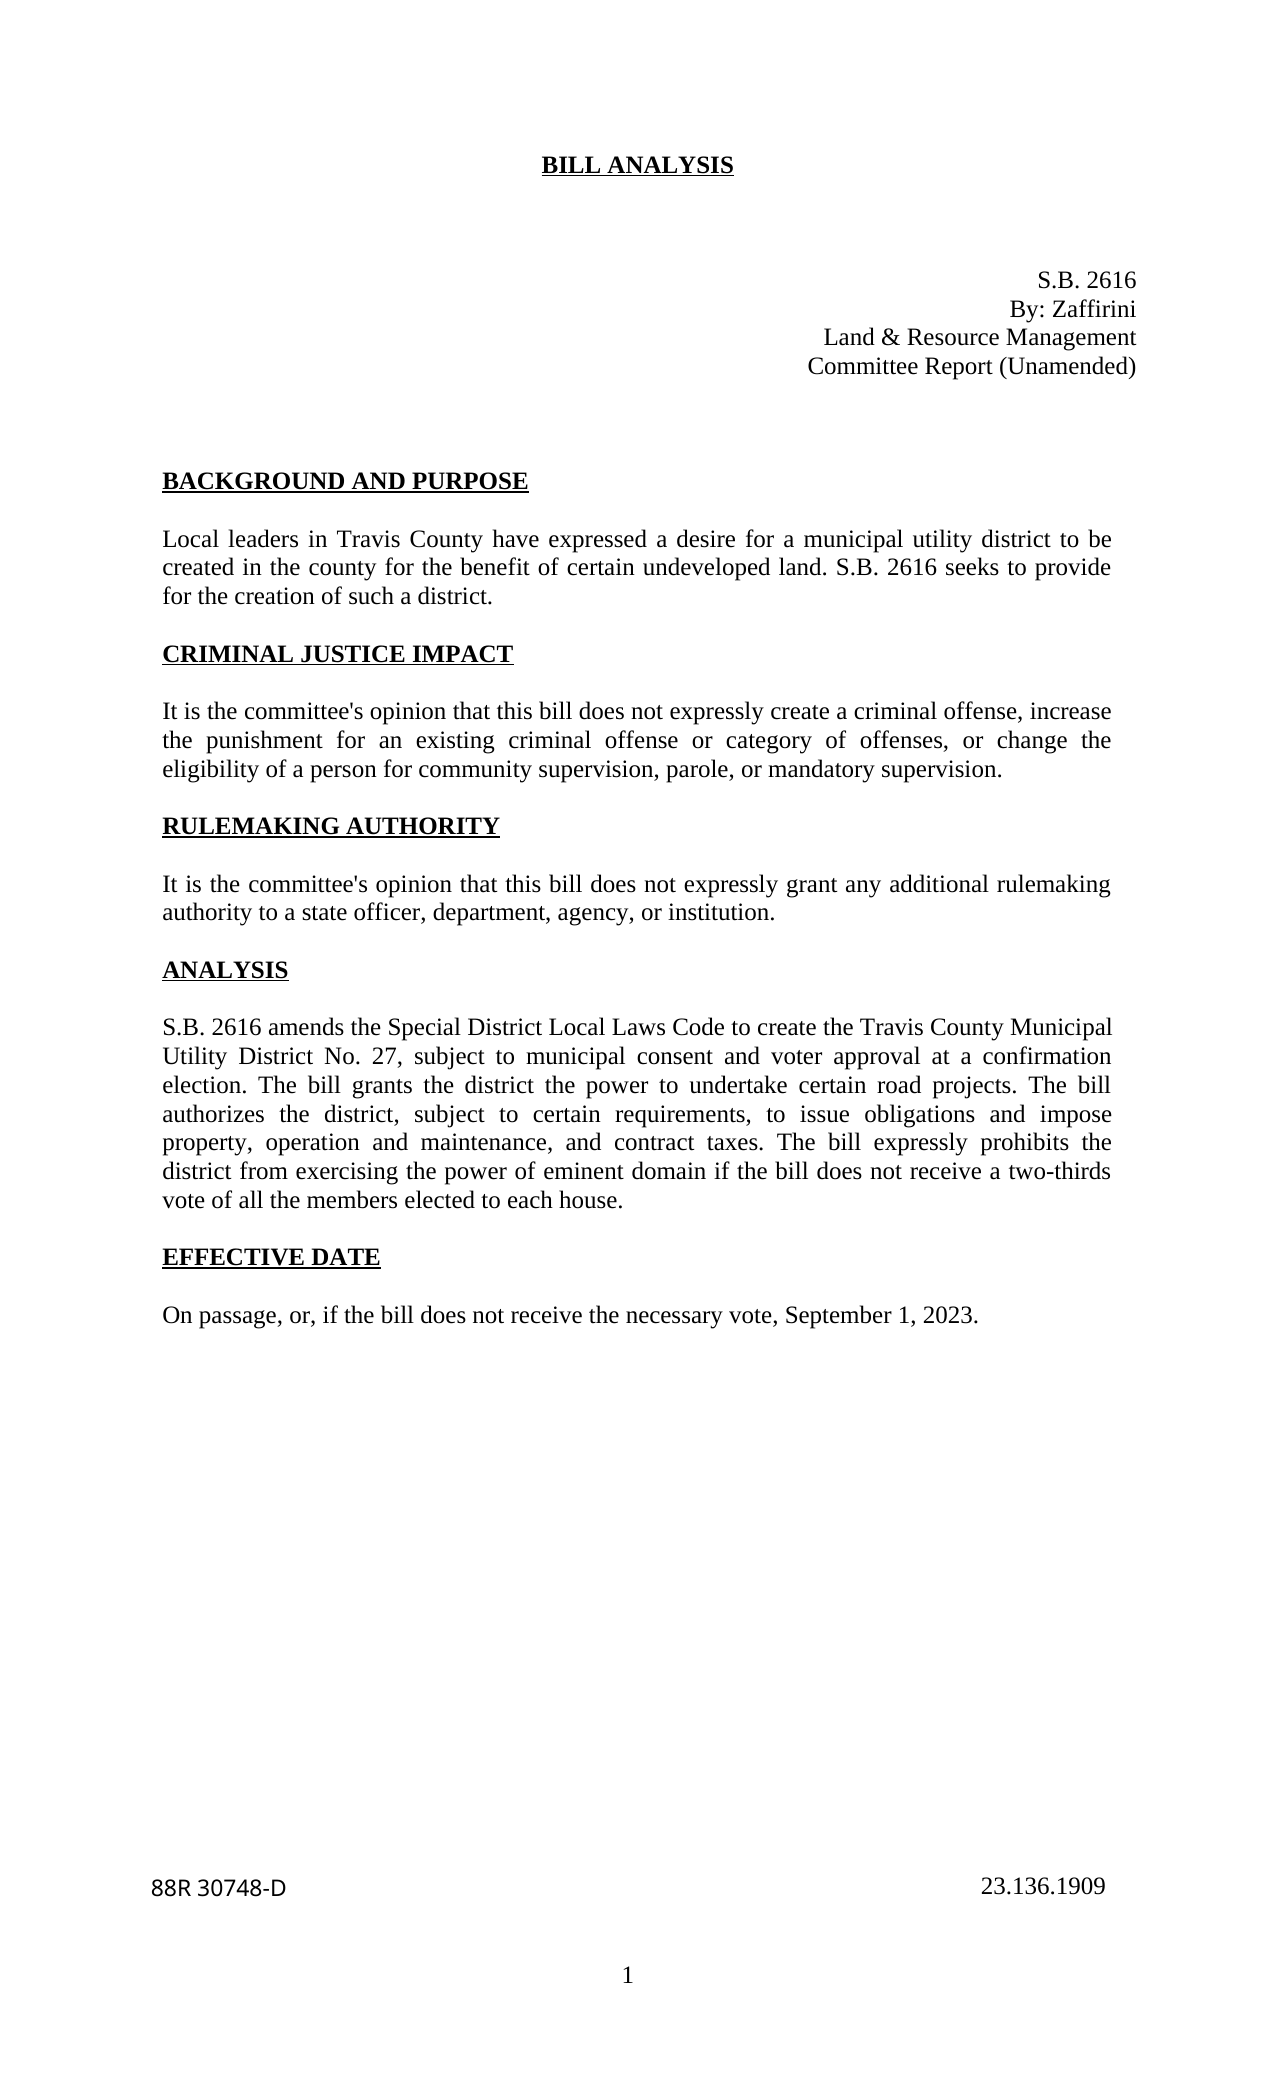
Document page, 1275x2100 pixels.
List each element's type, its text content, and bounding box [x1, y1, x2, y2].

table_cell EFFECTIVE DATE On passage, or, if the bill does not receive the necessary vote, September 1, 2023. [150, 1243, 1125, 1357]
table_header S.B. 2616 [150, 265, 1147, 294]
table_cell Land & Resource Management [150, 323, 1147, 351]
table_cell ANALYSIS S.B. 2616 amends the Special District Local Laws Code to create the Travis County Municipal Utility District No. 27, subject to municipal consent and voter approval at a confirmation election. The bill grants the district the power to undertake certain road projects. The bill authorizes the district, subject to certain requirements, to issue obligations and impose property, operation and maintenance, and contract taxes. The bill expressly prohibits the district from exercising the power of eminent domain if the bill does not receive a two-thirds vote of all the members elected to each house. [150, 955, 1125, 1242]
table_header BILL ANALYSIS [150, 150, 1125, 179]
table_header BACKGROUND AND PURPOSE Local leaders in Travis County have expressed a desire for a municipal utility district to be created in the county for the benefit of certain undeveloped land. S.B. 2616 seeks to provide for the creation of such a district. [150, 466, 1125, 639]
table_cell CRIMINAL JUSTICE IMPACT It is the committee's opinion that this bill does not expressly create a criminal offense, increase the punishment for an existing criminal offense or category of offenses, or change the eligibility of a person for community supervision, parole, or mandatory supervision. [150, 639, 1125, 811]
table_cell Committee Report (Unamended) [150, 351, 1147, 380]
table_cell RULEMAKING AUTHORITY It is the committee's opinion that this bill does not expressly grant any additional rulemaking authority to a state officer, department, agency, or institution. [150, 811, 1125, 955]
table_cell By: Zaffirini [150, 294, 1147, 322]
